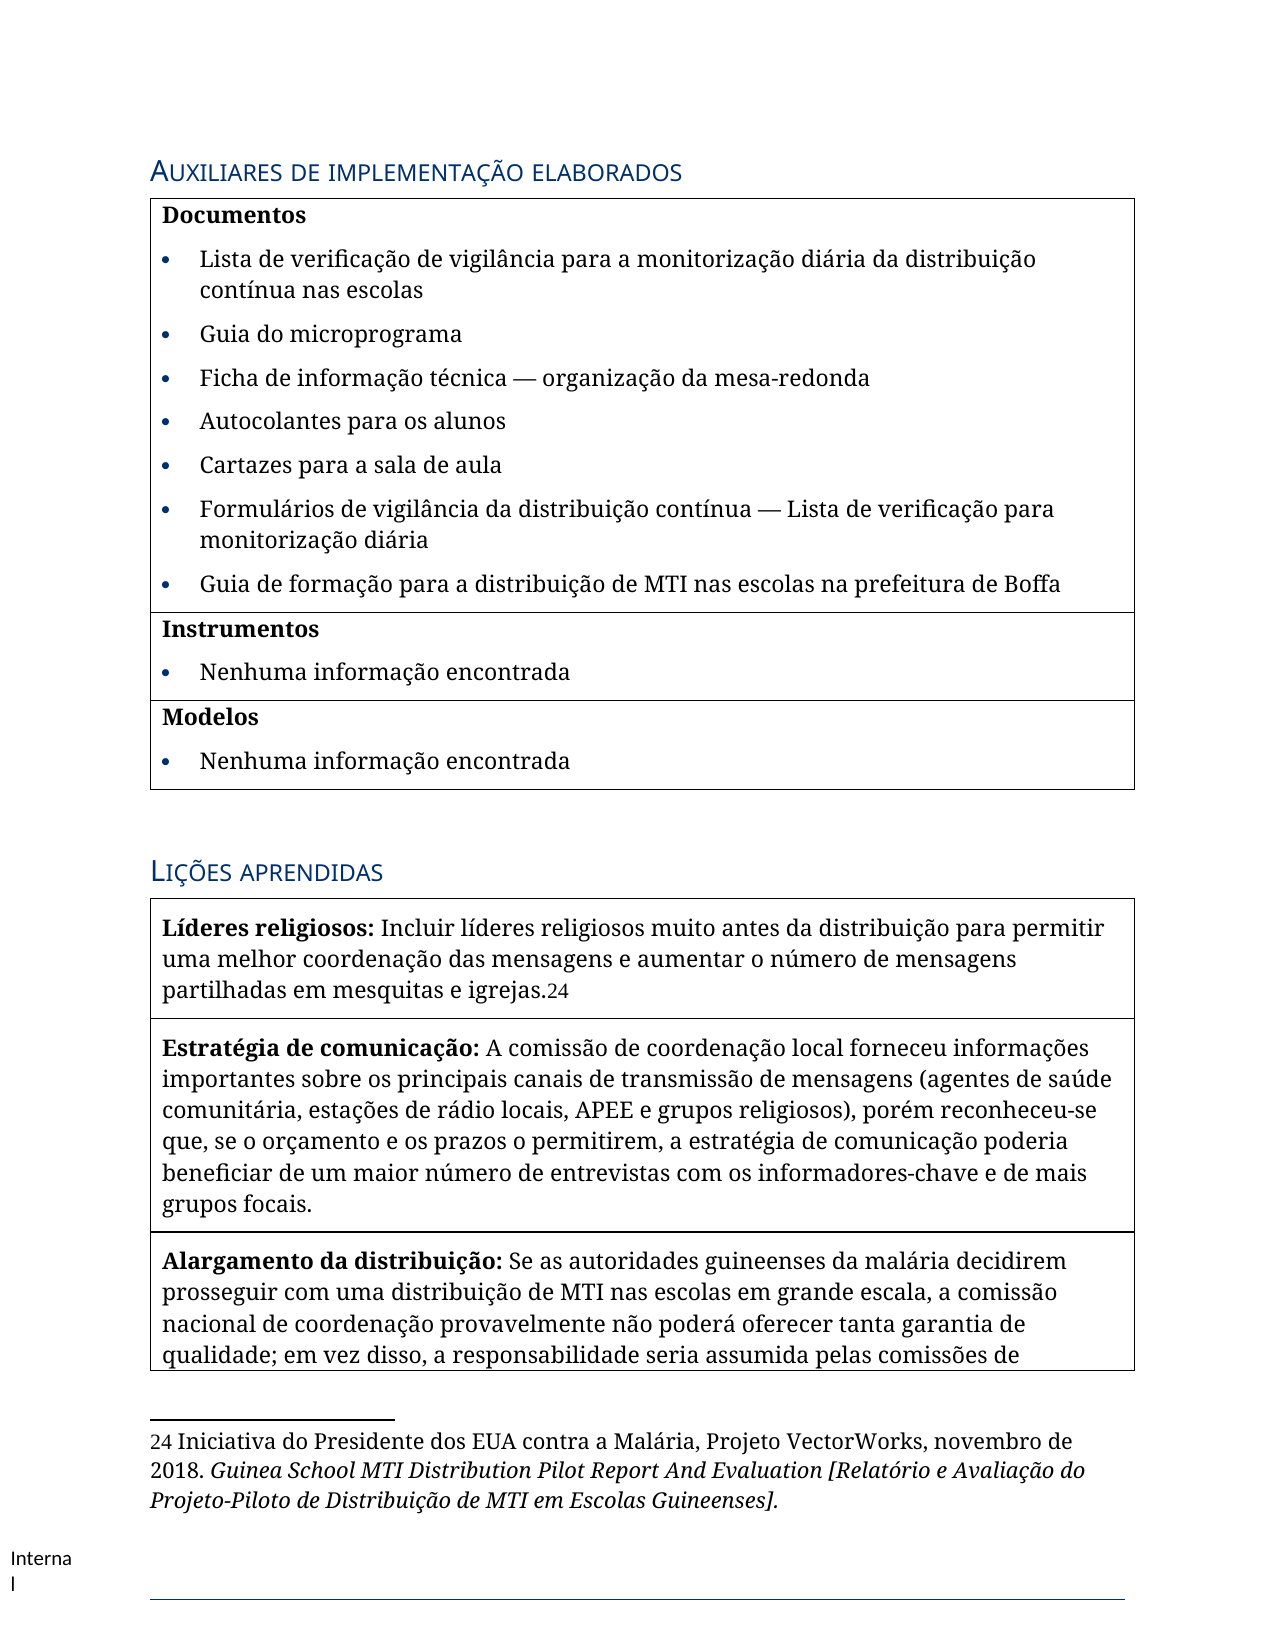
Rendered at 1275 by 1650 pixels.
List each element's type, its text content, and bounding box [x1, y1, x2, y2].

table_cell Estratégia de comunicação: A comissão de coordenação local forneceu informações importantes sobre os principais canais de transmissão de mensagens (agentes de saúde comunitária, estações de rádio locais, APEE e grupos religiosos), porém reconheceu-se que, se o orçamento e os prazos o permitirem, a estratégia de comunicação poderia beneficiar de um maior número de entrevistas com os informadores-chave e de mais grupos focais. [151, 1019, 1134, 1231]
table_cell Modelos Nenhuma informação encontrada [151, 701, 1134, 789]
subtitle Auxiliares de implementação elaborados [150, 150, 1125, 190]
table_header Líderes religiosos: Incluir líderes religiosos muito antes da distribuição para permitir uma melhor coordenação das mensagens e aumentar o número de mensagens partilhadas em mesquitas e igrejas. [151, 899, 1134, 1018]
subtitle Lições aprendidas [150, 850, 1125, 890]
table_cell Instrumentos Nenhuma informação encontrada [151, 613, 1134, 700]
table_header Documentos Lista de verificação de vigilância para a monitorização diária da distribuição contínua nas escolas Guia do microprograma Ficha de informação técnica — organização da mesa-redonda Autocolantes para os alunos Cartazes para a sala de aula Formulários de vigilância da distribuição contínua — Lista de verificação para monitorização diária Guia de formação para a distribuição de MTI nas escolas na prefeitura de Boffa [151, 199, 1134, 612]
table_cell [151, 1233, 1134, 1370]
